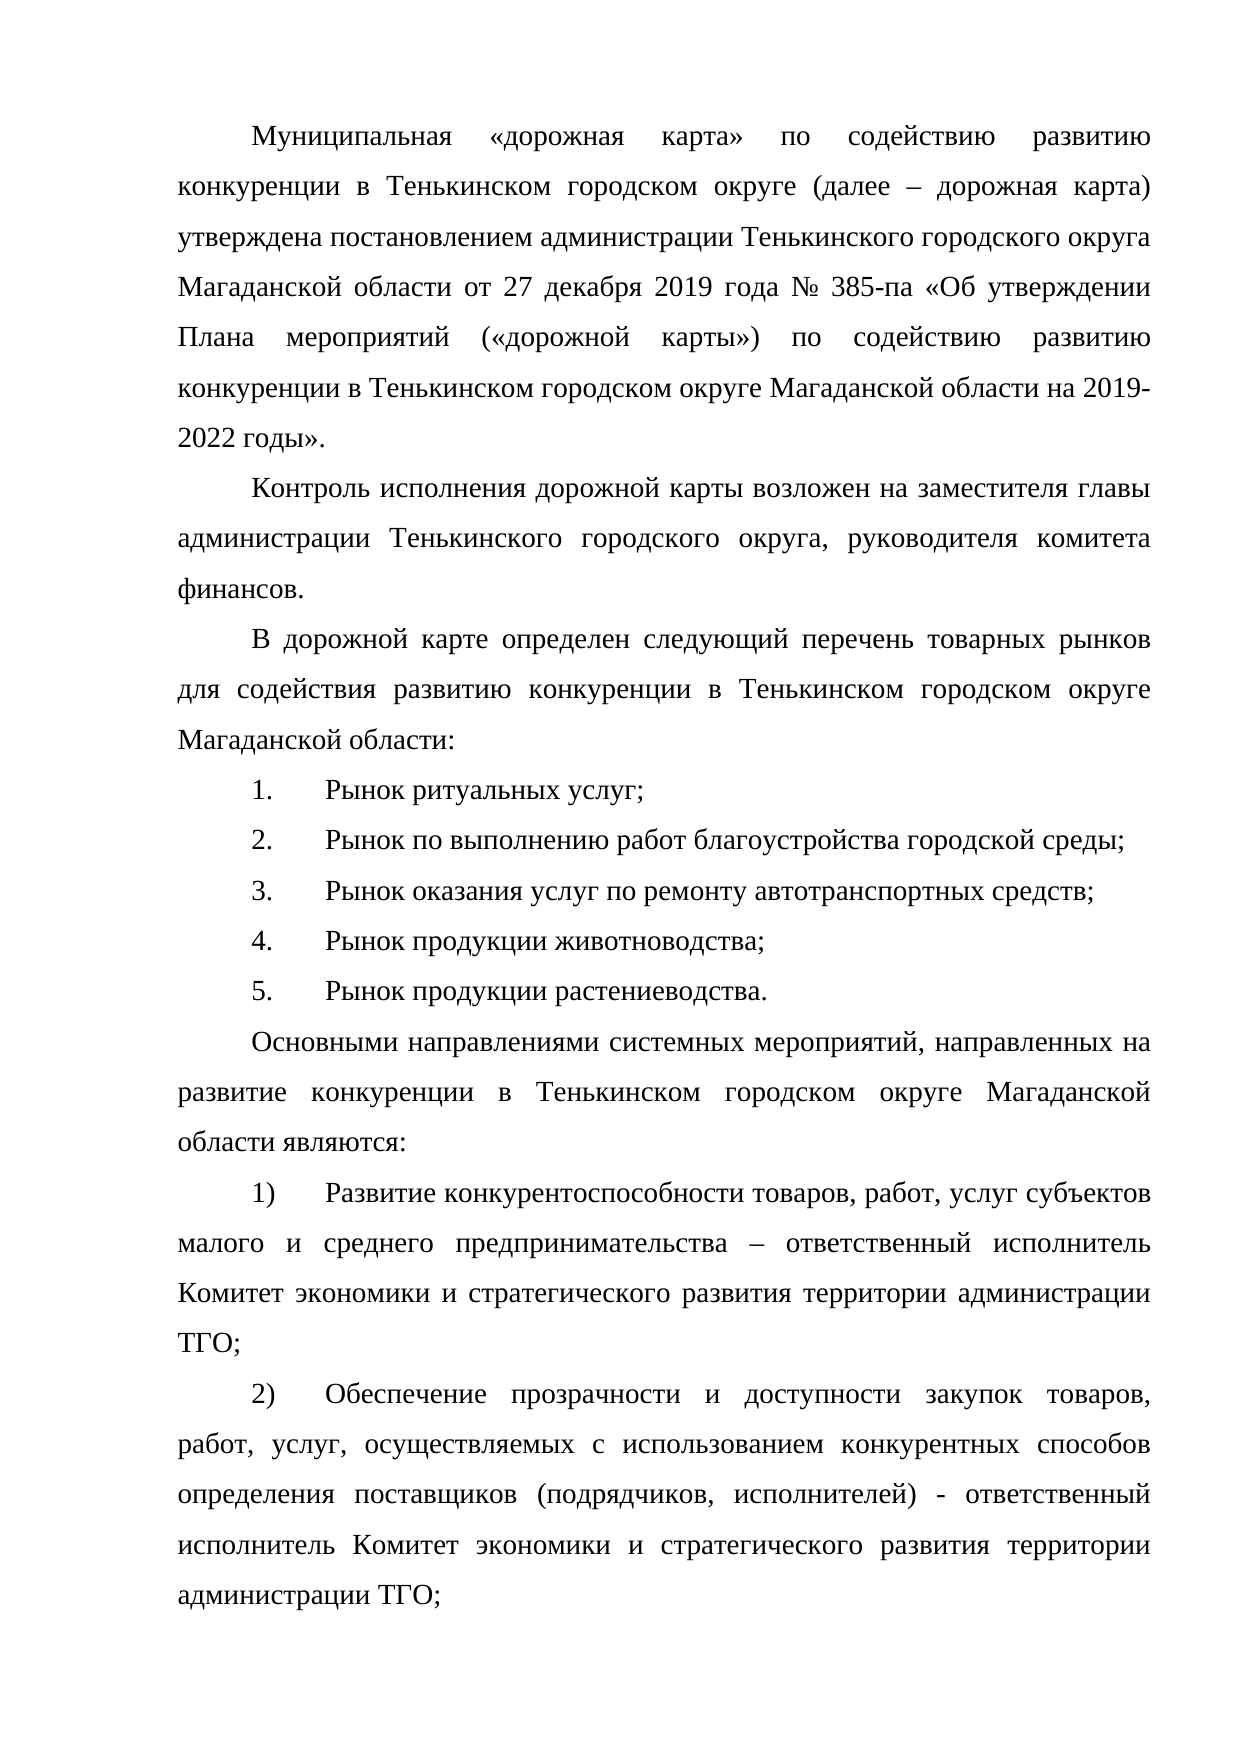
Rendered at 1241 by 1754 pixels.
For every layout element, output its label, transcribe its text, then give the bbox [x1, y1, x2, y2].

text Муниципальная «дорожная карта» по содействию развитию конкуренции в Тенькинском городском округе (далее – дорожная карта) утверждена постановлением администрации Тенькинского городского округа Магаданской области от 27 декабря 2019 года № 385-па «Об утверждении Плана мероприятий («дорожной карты») по содействию развитию конкуренции в Тенькинском городском округе Магаданской области на 2019-2022 годы». [177, 118, 1152, 453]
list Развитие конкурентоспособности товаров, работ, услуг субъектов малого и среднего предпринимательства – ответственный исполнитель Комитет экономики и стратегического развития территории администрации ТГО; [177, 1175, 1152, 1359]
list 4. Рынок продукции животноводства; [177, 923, 1152, 957]
list 2. Рынок по выполнению работ благоустройства городской среды; [177, 822, 1152, 856]
list Обеспечение прозрачности и доступности закупок товаров, работ, услуг, осуществляемых с использованием конкурентных способов определения поставщиков (подрядчиков, исполнителей) - ответственный исполнитель Комитет экономики и стратегического развития территории администрации ТГО; [177, 1376, 1152, 1611]
list Основными направлениями системных мероприятий, направленных на развитие конкуренции в Тенькинском городском округе Магаданской области являются: [177, 1024, 1152, 1158]
list 3. Рынок оказания услуг по ремонту автотранспортных средств; [177, 873, 1152, 906]
list 1. Рынок ритуальных услуг; [177, 772, 1152, 806]
list 5. Рынок продукции растениеводства. [177, 973, 1152, 1007]
list Контроль исполнения дорожной карты возложен на заместителя главы администрации Тенькинского городского округа, руководителя комитета финансов. [177, 470, 1152, 604]
list В дорожной карте определен следующий перечень товарных рынков для содействия развитию конкуренции в Тенькинском городском округе Магаданской области: [177, 621, 1152, 755]
